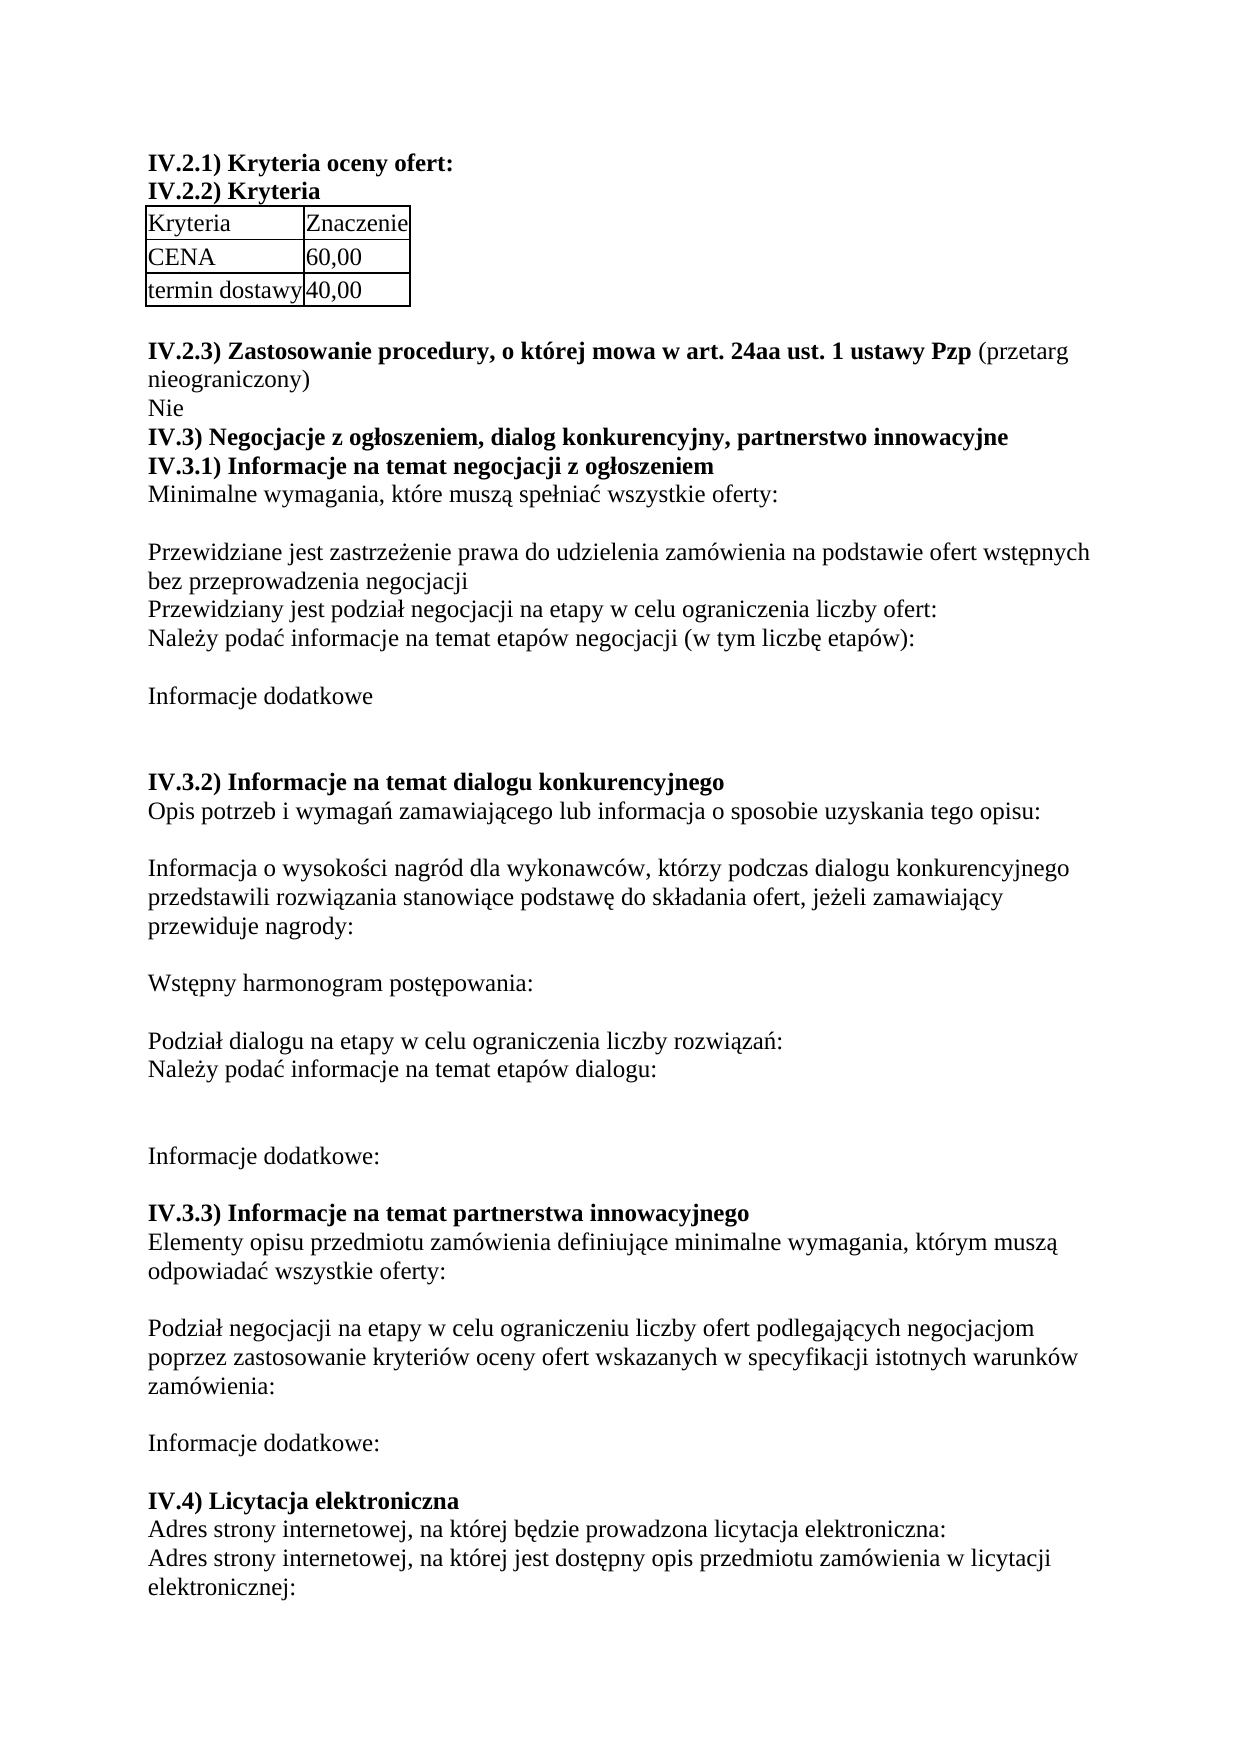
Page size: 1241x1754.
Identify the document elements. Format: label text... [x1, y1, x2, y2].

table_header Znaczenie [305, 207, 409, 238]
text Adres strony internetowej, na której jest dostępny opis przedmiotu zamówienia w licytacji elektronicznej: [148, 1543, 1093, 1601]
text IV.2.3) Zastosowanie procedury, o której mowa w art. 24aa ust. 1 ustawy Pzp (przetarg nieograniczony) Nie IV.3) Negocjacje z ogłoszeniem, dialog konkurencyjny, partnerstwo innowacyjne IV.3.1) Informacje na temat negocjacji z ogłoszeniem Minimalne wymagania, które muszą spełniać wszystkie oferty: Przewidziane jest zastrzeżenie prawa do udzielenia zamówienia na podstawie ofert wstępnych bez przeprowadzenia negocjacji Przewidziany jest podział negocjacji na etapy w celu ograniczenia liczby ofert: Należy podać informacje na temat etapów negocjacji (w tym liczbę etapów): Informacje dodatkowe IV.3.2) Informacje na temat dialogu konkurencyjnego Opis potrzeb i wymagań zamawiającego lub informacja o sposobie uzyskania tego opisu: Informacja o wysokości nagród dla wykonawców, którzy podczas dialogu konkurencyjnego przedstawili rozwiązania stanowiące podstawę do składania ofert, jeżeli zamawiający przewiduje nagrody: Wstępny harmonogram postępowania: Podział dialogu na etapy w celu ograniczenia liczby rozwiązań: Należy podać informacje na temat etapów dialogu: Informacje dodatkowe: IV.3.3) Informacje na temat partnerstwa innowacyjnego Elementy opisu przedmiotu zamówienia definiujące minimalne wymagania, którym muszą odpowiadać wszystkie oferty: Podział negocjacji na etapy w celu ograniczeniu liczby ofert podlegających negocjacjom poprzez zastosowanie kryteriów oceny ofert wskazanych w specyfikacji istotnych warunków zamówienia: Informacje dodatkowe: IV.4) Licytacja elektroniczna Adres strony internetowej, na której będzie prowadzona licytacja elektroniczna: [148, 307, 1093, 1543]
table_cell 40,00 [305, 274, 409, 305]
table_cell termin dostawy [147, 274, 303, 305]
table_cell 60,00 [305, 240, 409, 272]
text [148, 148, 1093, 205]
table_cell CENA [147, 240, 303, 272]
table_header Kryteria [147, 207, 303, 238]
